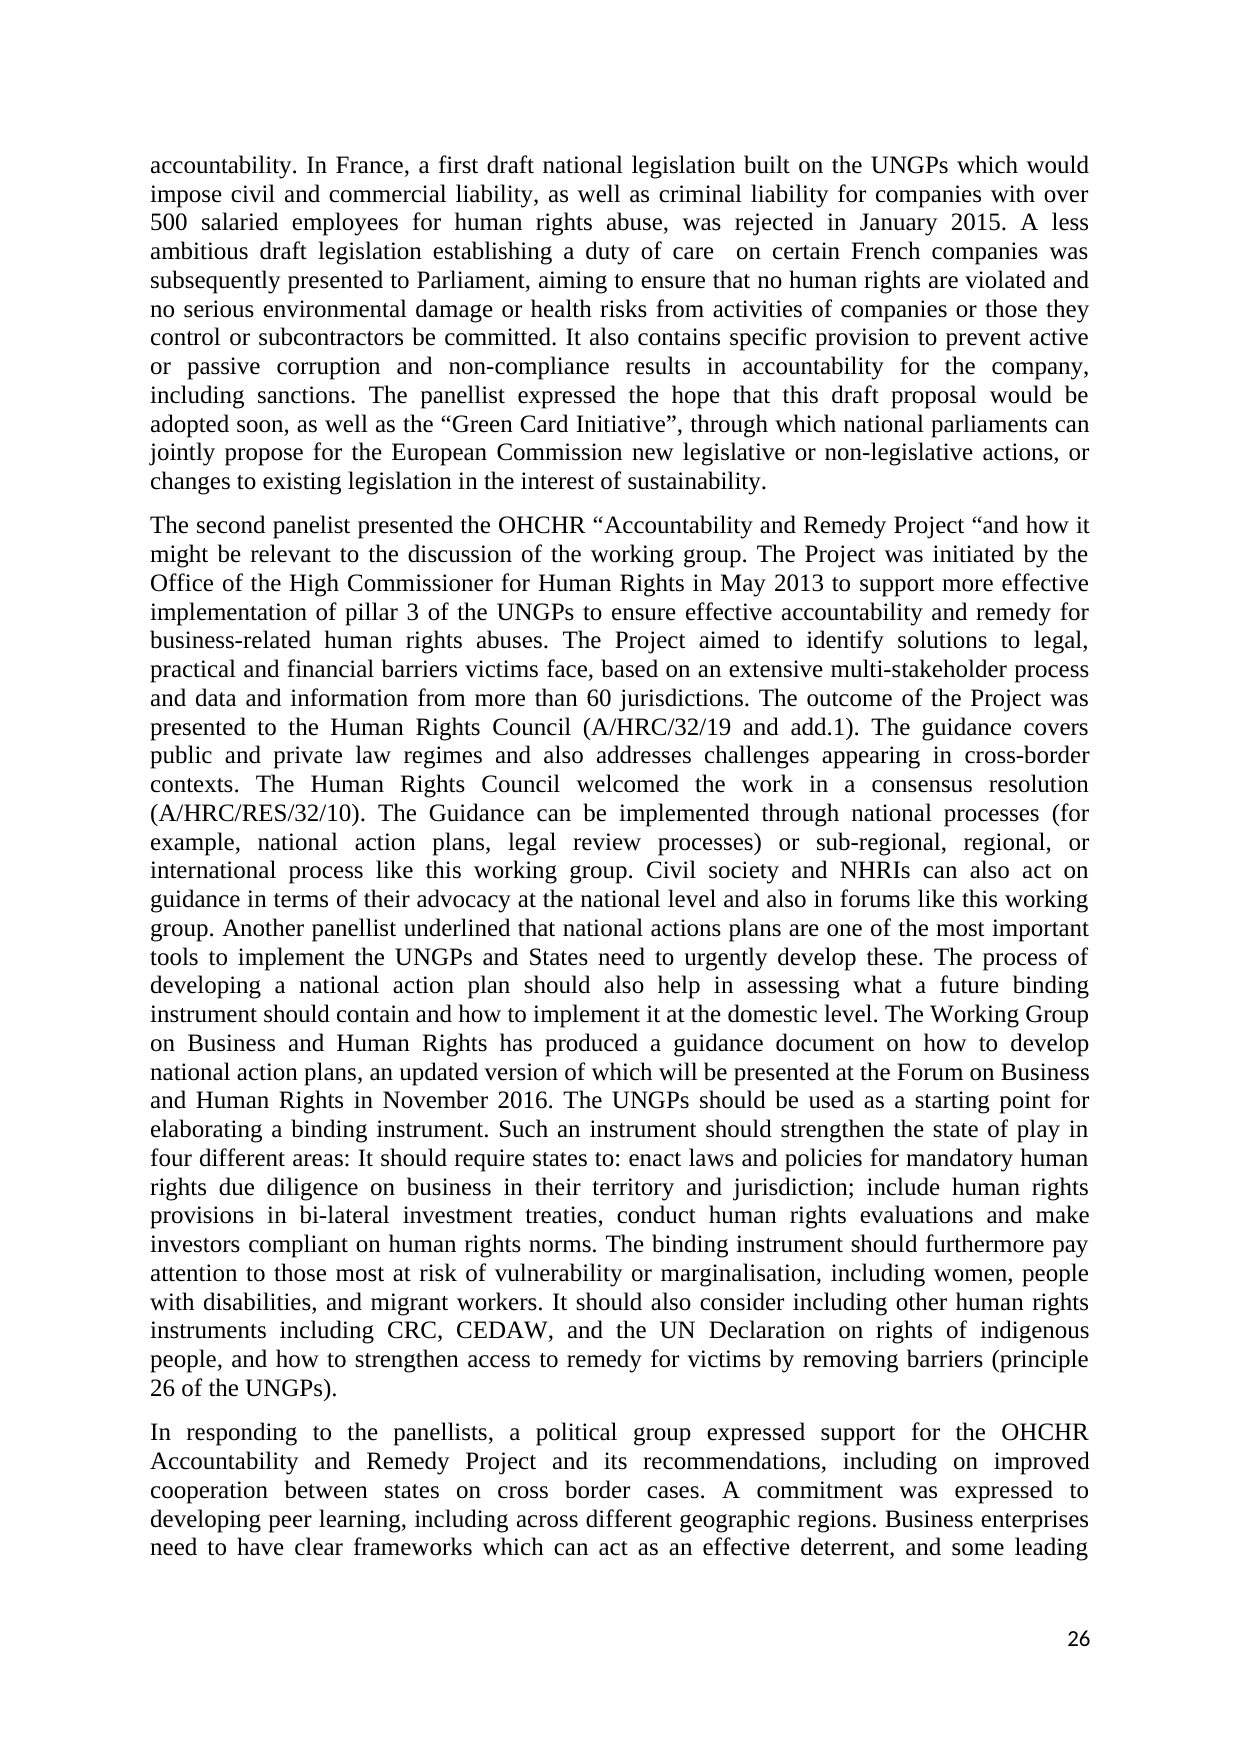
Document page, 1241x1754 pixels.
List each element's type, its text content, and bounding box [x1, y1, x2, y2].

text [150, 150, 1090, 495]
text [150, 1417, 1090, 1561]
text The second panelist presented the OHCHR “Accountability and Remedy Project “and how it might be relevant to the discussion of the working group. The Project was initiated by the Office of the High Commissioner for Human Rights in May 2013 to support more effective implementation of pillar 3 of the UNGPs to ensure effective accountability and remedy for business-related human rights abuses. The Project aimed to identify solutions to legal, practical and financial barriers victims face, based on an extensive multi-stakeholder process and data and information from more than 60 jurisdictions. The outcome of the Project was presented to the Human Rights Council (A/HRC/32/19 and add.1). The guidance covers public and private law regimes and also addresses challenges appearing in cross-border contexts. The Human Rights Council welcomed the work in a consensus resolution (A/HRC/RES/32/10). The Guidance can be implemented through national processes (for example, national action plans, legal review processes) or sub-regional, regional, or international process like this working group. Civil society and NHRIs can also act on guidance in terms of their advocacy at the national level and also in forums like this working group. Another panellist underlined that national actions plans are one of the most important tools to implement the UNGPs and States need to urgently develop these. The process of developing a national action plan should also help in assessing what a future binding instrument should contain and how to implement it at the domestic level. The Working Group on Business and Human Rights has produced a guidance document on how to develop national action plans, an updated version of which will be presented at the Forum on Business and Human Rights in November 2016. The UNGPs should be used as a starting point for elaborating a binding instrument. Such an instrument should strengthen the state of play in four different areas: It should require states to: enact laws and policies for mandatory human rights due diligence on business in their territory and jurisdiction; include human rights provisions in bi-lateral investment treaties, conduct human rights evaluations and make investors compliant on human rights norms. The binding instrument should furthermore pay attention to those most at risk of vulnerability or marginalisation, including women, people with disabilities, and migrant workers. It should also consider including other human rights instruments including CRC, CEDAW, and the UN Declaration on rights of indigenous people, and how to strengthen access to remedy for victims by removing barriers (principle 26 of the UNGPs). [150, 511, 1090, 1402]
